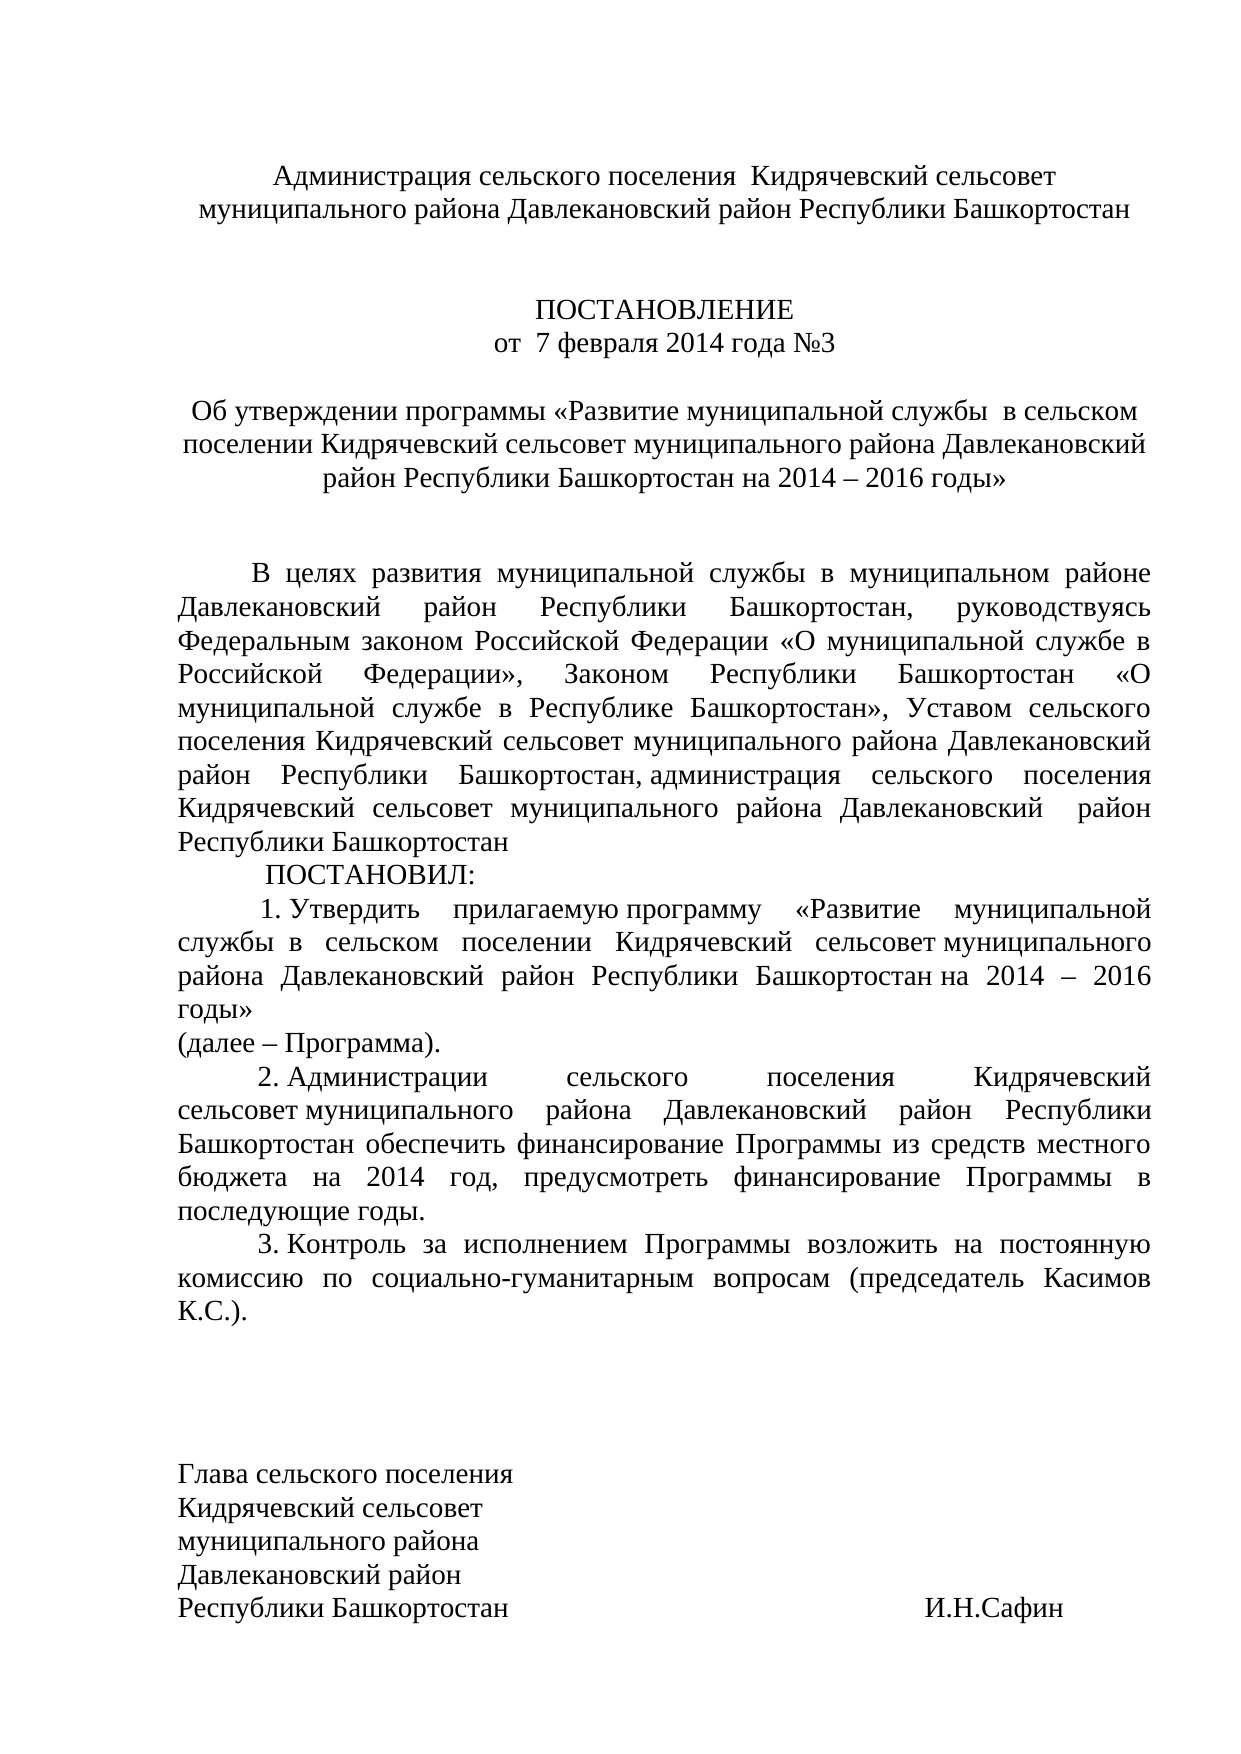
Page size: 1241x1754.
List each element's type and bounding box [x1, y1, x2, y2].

table_header [177, 118, 1152, 1624]
